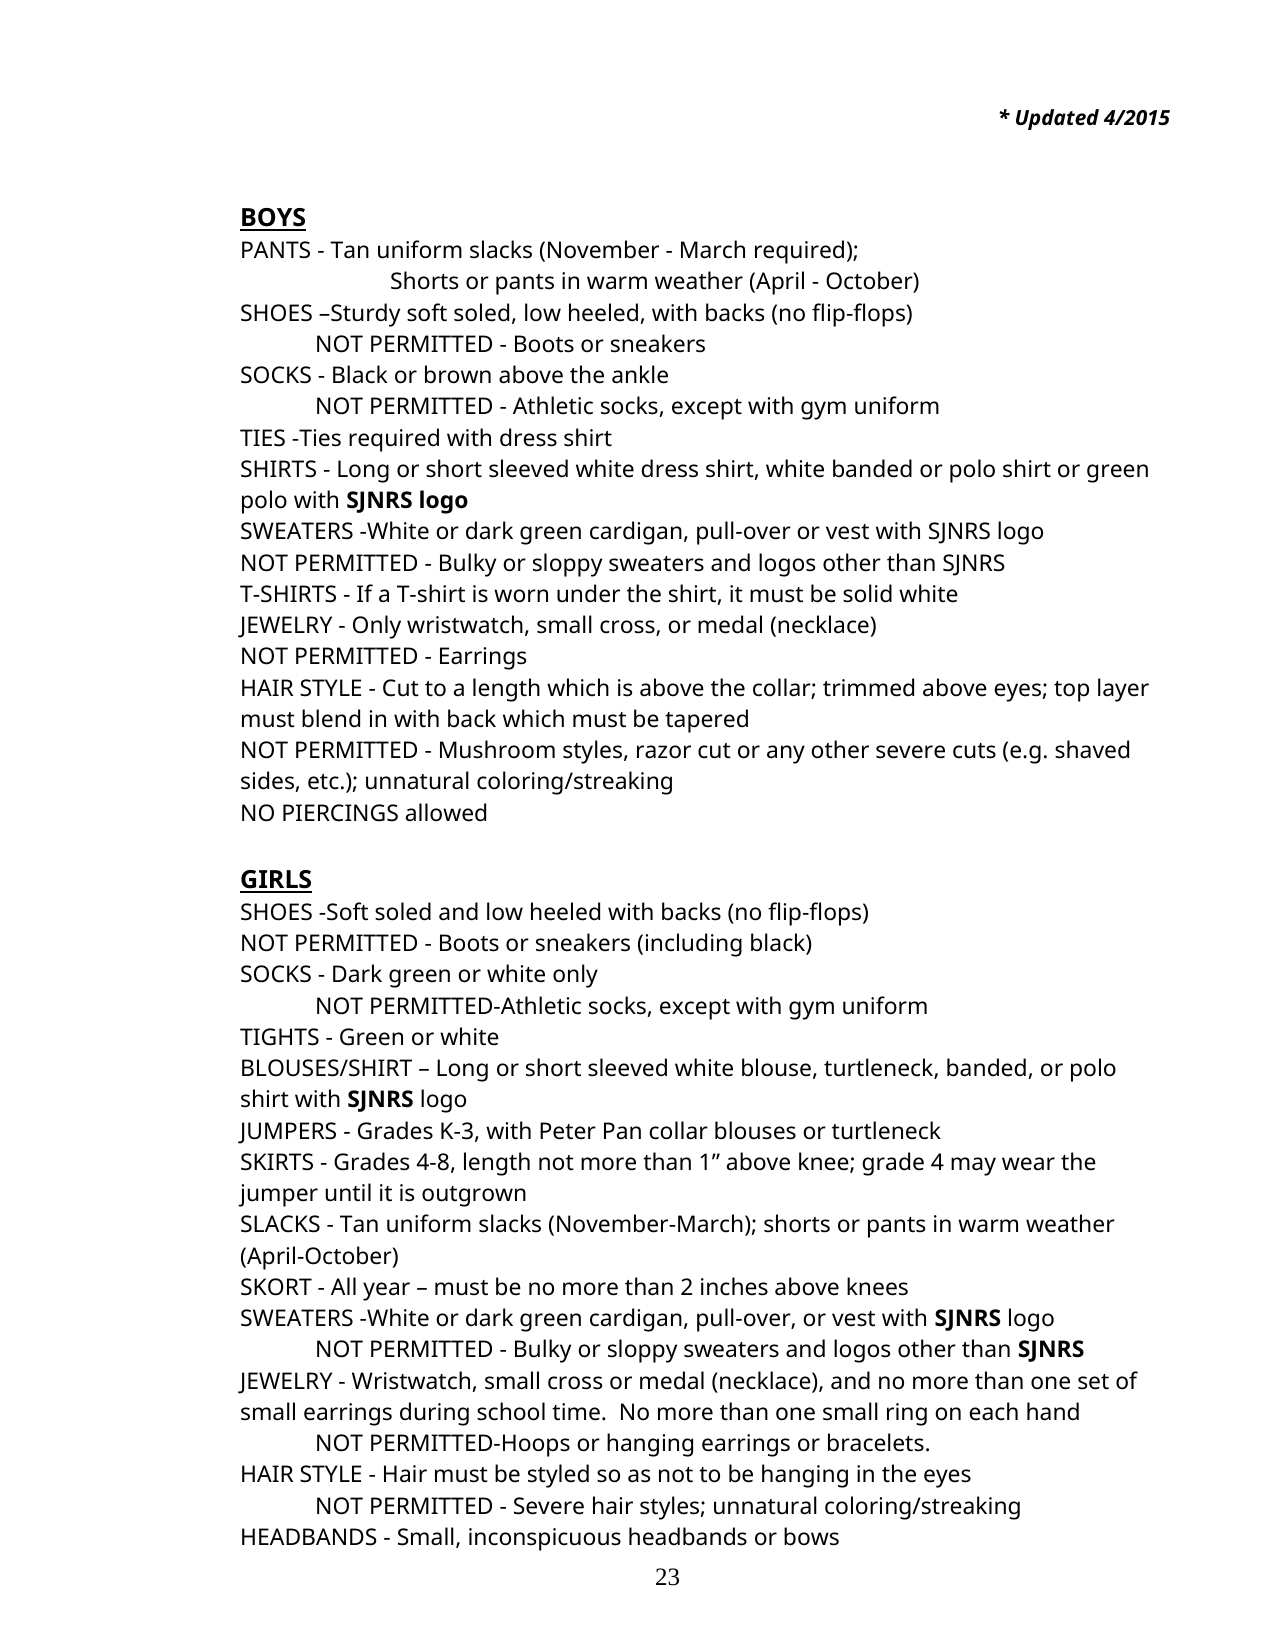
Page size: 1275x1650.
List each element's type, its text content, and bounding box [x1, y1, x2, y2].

text NOT PERMITTED - Bulky or sloppy sweaters and logos other than SJNRS [240, 1333, 1170, 1365]
text SLACKS - Tan uniform slacks (November-March); shorts or pants in warm weather (April-October) [240, 1208, 1170, 1271]
text TIGHTS - Green or white [240, 1021, 1170, 1052]
text NOT PERMITTED - Boots or sneakers [240, 328, 1170, 359]
text BOYS [165, 200, 1170, 234]
text BLOUSES/SHIRT – Long or short sleeved white blouse, turtleneck, banded, or polo shirt with SJNRS logo [240, 1052, 1170, 1115]
text NOT PERMITTED - Earrings [240, 640, 1170, 672]
text HAIR STYLE - Hair must be styled so as not to be hanging in the eyes [240, 1458, 1170, 1490]
text SWEATERS -White or dark green cardigan, pull-over or vest with SJNRS logo [240, 515, 1170, 547]
text NOT PERMITTED - Boots or sneakers (including black) [240, 927, 1170, 958]
text NOT PERMITTED - Athletic socks, except with gym uniform [240, 390, 1170, 422]
text SOCKS - Dark green or white only [240, 958, 1170, 990]
text * Updated 4/2015 [165, 103, 1170, 132]
text JUMPERS - Grades K-3, with Peter Pan collar blouses or turtleneck [240, 1115, 1170, 1146]
text SKIRTS - Grades 4-8, length not more than 1” above knee; grade 4 may wear the jumper until it is outgrown [240, 1146, 1170, 1208]
text SOCKS - Black or brown above the ankle [240, 359, 1170, 390]
text JEWELRY - Only wristwatch, small cross, or medal (necklace) [240, 609, 1170, 640]
text SHOES -Soft soled and low heeled with backs (no flip-flops) [240, 896, 1170, 927]
text SWEATERS -White or dark green cardigan, pull-over, or vest with SJNRS logo [240, 1302, 1170, 1333]
text NOT PERMITTED-Athletic socks, except with gym uniform [240, 990, 1170, 1021]
text PANTS - Tan uniform slacks (November - March required); [240, 234, 1170, 265]
text NOT PERMITTED-Hoops or hanging earrings or bracelets. [240, 1427, 1170, 1458]
text T-SHIRTS - If a T-shirt is worn under the shirt, it must be solid white [240, 578, 1170, 609]
text NOT PERMITTED - Mushroom styles, razor cut or any other severe cuts (e.g. shaved sides, etc.); unnatural coloring/streaking [240, 734, 1170, 797]
text Shorts or pants in warm weather (April - October) [240, 265, 1170, 297]
text NO PIERCINGS allowed [240, 797, 1170, 828]
text JEWELRY - Wristwatch, small cross or medal (necklace), and no more than one set of small earrings during school time. No more than one small ring on each hand [240, 1365, 1170, 1427]
text HAIR STYLE - Cut to a length which is above the collar; trimmed above eyes; top layer must blend in with back which must be tapered [240, 672, 1170, 734]
text SHOES –Sturdy soft soled, low heeled, with backs (no flip-flops) [240, 297, 1170, 328]
text SKORT - All year – must be no more than 2 inches above knees [240, 1271, 1170, 1302]
text TIES -Ties required with dress shirt [240, 422, 1170, 453]
text SHIRTS - Long or short sleeved white dress shirt, white banded or polo shirt or green polo with SJNRS logo [240, 453, 1170, 515]
text NOT PERMITTED - Severe hair styles; unnatural coloring/streaking [240, 1490, 1170, 1521]
text GIRLS [165, 862, 1170, 896]
text HEADBANDS - Small, inconspicuous headbands or bows [240, 1521, 1170, 1552]
text NOT PERMITTED - Bulky or sloppy sweaters and logos other than SJNRS [240, 547, 1170, 578]
